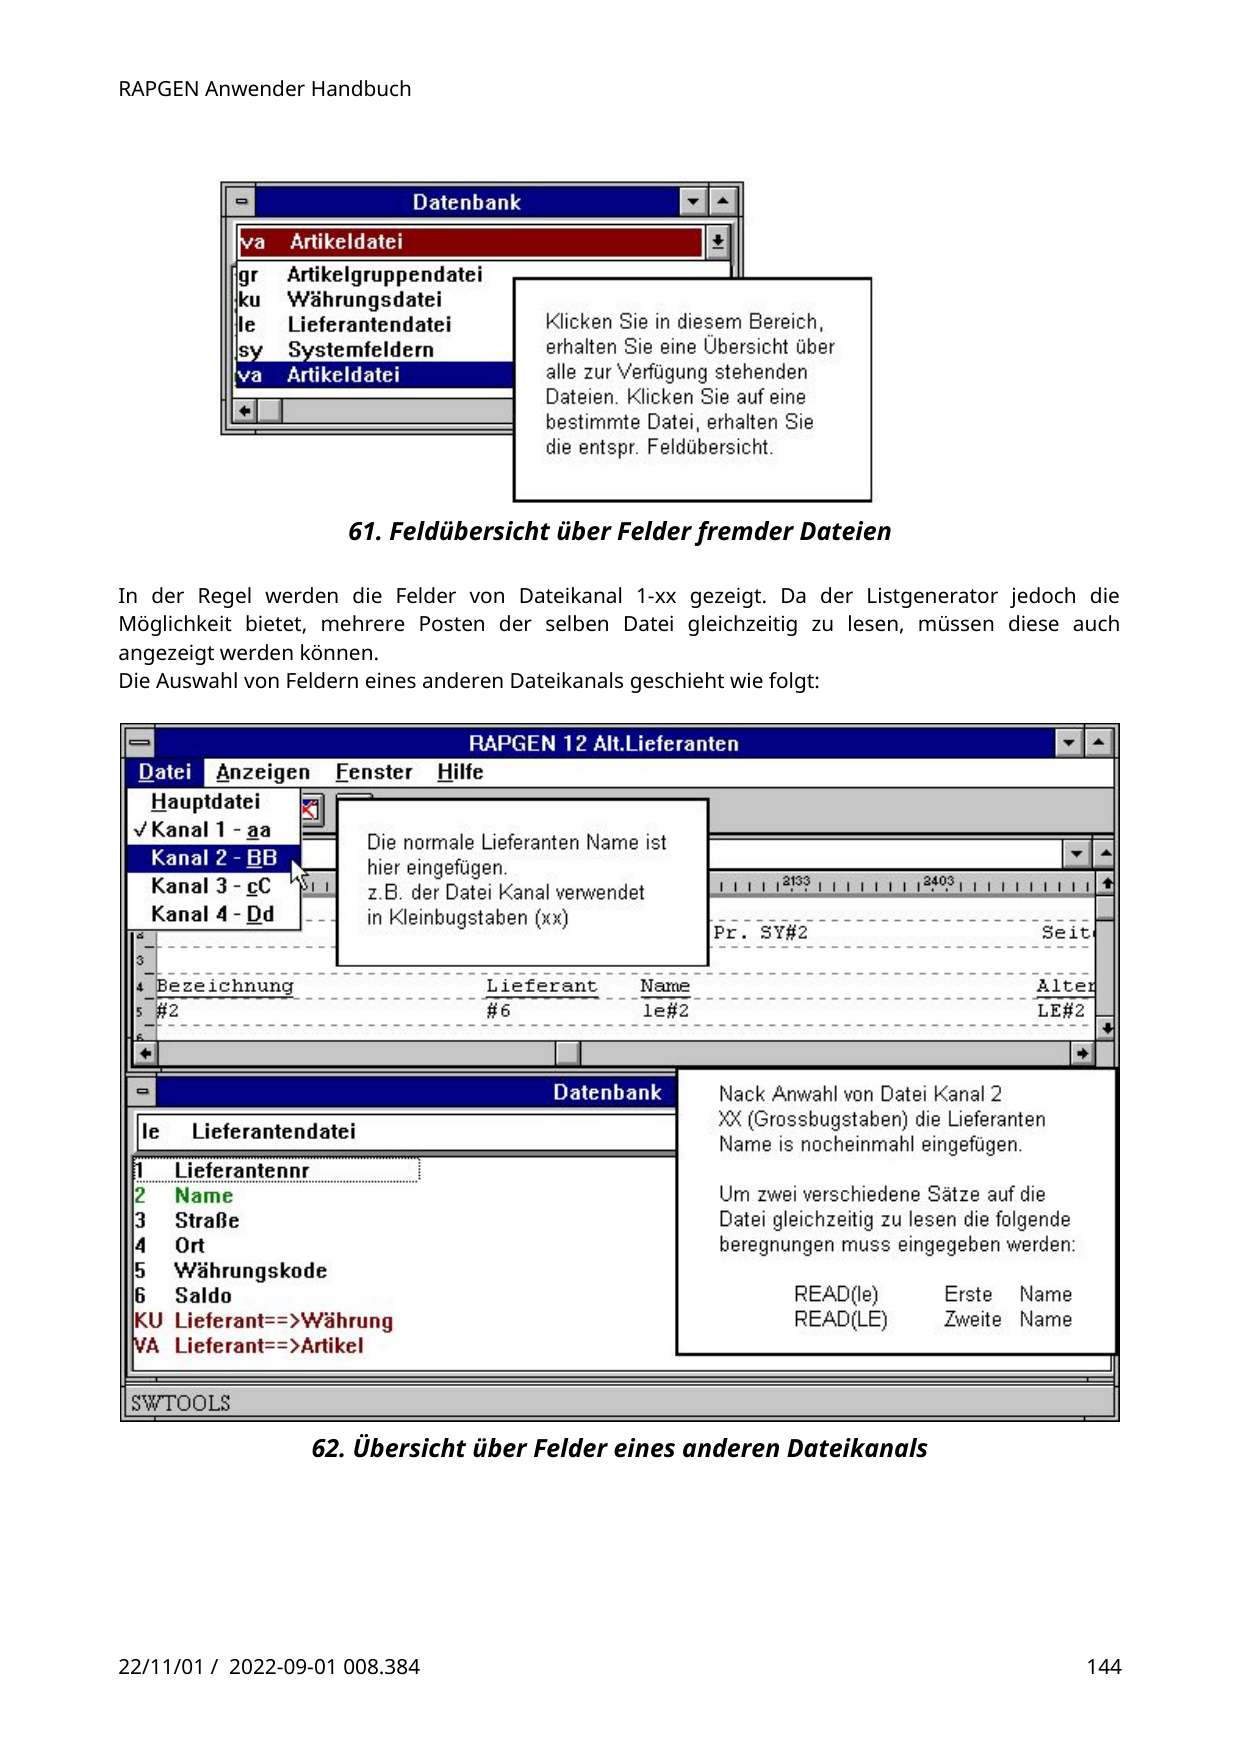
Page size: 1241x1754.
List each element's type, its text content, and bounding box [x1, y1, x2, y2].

picture [120, 723, 1120, 1422]
subtitle 62. Übersicht über Felder eines anderen Dateikanals [118, 1430, 1122, 1464]
subtitle 61. Feldübersicht über Felder fremder Dateien [118, 514, 1122, 548]
text In der Regel werden die Felder von Dateikanal 1-xx gezeigt. Da der Listgenerator jedoch die Möglichkeit bietet, mehrere Posten der selben Datei gleichzeitig zu lesen, müssen diese auch angezeigt werden können. [118, 581, 1122, 666]
text Die Auswahl von Feldern eines anderen Dateikanals geschieht wie folgt: [118, 666, 1122, 695]
picture [216, 177, 1024, 506]
